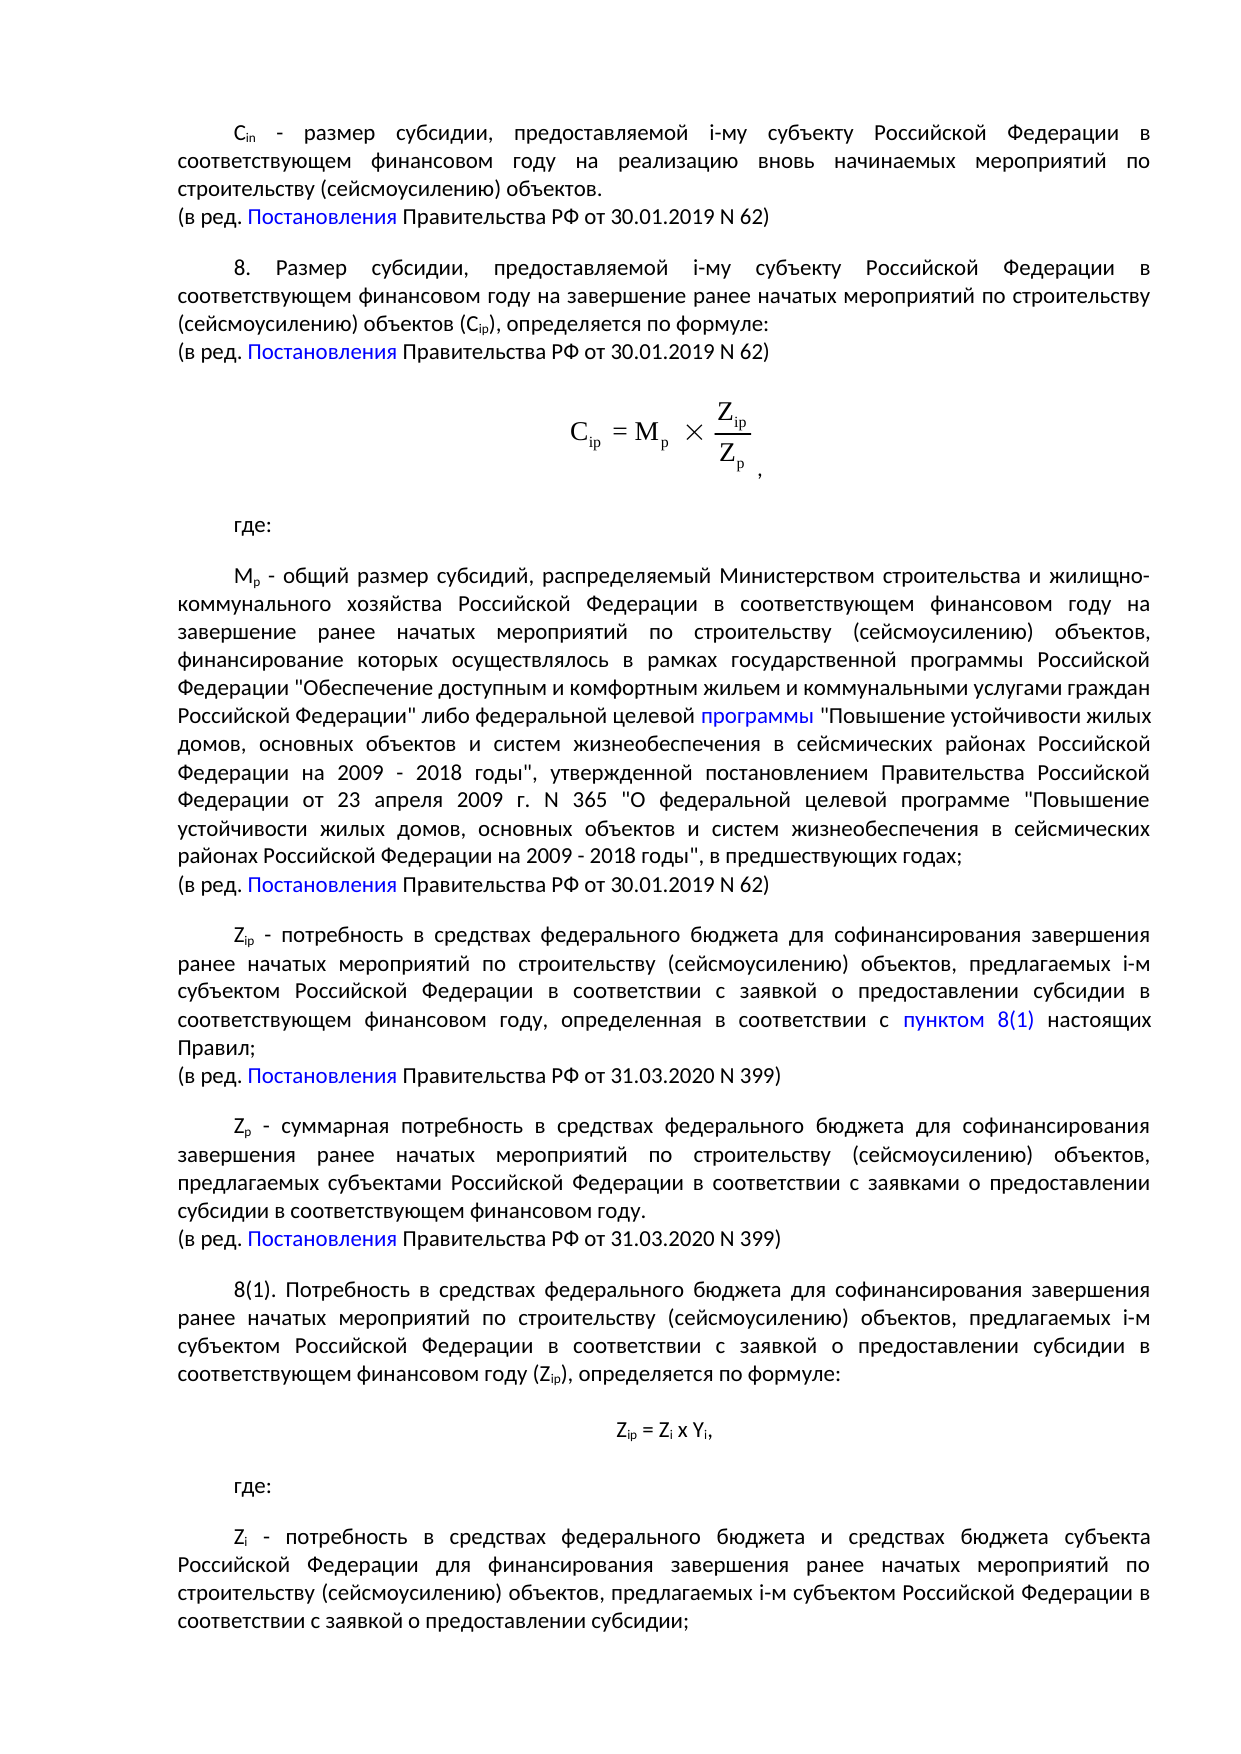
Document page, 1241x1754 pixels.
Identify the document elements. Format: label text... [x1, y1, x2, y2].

text 8(1). Потребность в средствах федерального бюджета для софинансирования завершения ранее начатых мероприятий по строительству (сейсмоусилению) объектов, предлагаемых i-м субъектом Российской Федерации в соответствии с заявкой о предоставлении субсидии в соответствующем финансовом году (Zip), определяется по формуле: [177, 1275, 1152, 1387]
text где: [177, 1471, 1152, 1499]
text Zip = Zi x Yi, [177, 1415, 1152, 1443]
text Zip - потребность в средствах федерального бюджета для софинансирования завершения ранее начатых мероприятий по строительству (сейсмоусилению) объектов, предлагаемых i-м субъектом Российской Федерации в соответствии с заявкой о предоставлении субсидии в соответствующем финансовом году, определенная в соответствии с пунктом 8(1) настоящих Правил; [177, 921, 1152, 1061]
text где: [177, 511, 1152, 538]
text (в ред. Постановления Правительства РФ от 31.03.2020 N 399) [177, 1224, 1152, 1252]
text Zp - суммарная потребность в средствах федерального бюджета для софинансирования завершения ранее начатых мероприятий по строительству (сейсмоусилению) объектов, предлагаемых субъектами Российской Федерации в соответствии с заявками о предоставлении субсидии в соответствующем финансовом году. [177, 1112, 1152, 1224]
text (в ред. Постановления Правительства РФ от 30.01.2019 N 62) [177, 870, 1152, 898]
text Mp - общий размер субсидий, распределяемый Министерством строительства и жилищно-коммунального хозяйства Российской Федерации в соответствующем финансовом году на завершение ранее начатых мероприятий по строительству (сейсмоусилению) объектов, финансирование которых осуществлялось в рамках государственной программы Российской Федерации "Обеспечение доступным и комфортным жильем и коммунальными услугами граждан Российской Федерации" либо федеральной целевой программы "Повышение устойчивости жилых домов, основных объектов и систем жизнеобеспечения в сейсмических районах Российской Федерации на 2009 - 2018 годы", утвержденной постановлением Правительства Российской Федерации от 23 апреля 2009 г. N 365 "О федеральной целевой программе "Повышение устойчивости жилых домов, основных объектов и систем жизнеобеспечения в сейсмических районах Российской Федерации на 2009 - 2018 годы", в предшествующих годах; [177, 561, 1152, 870]
text (в ред. Постановления Правительства РФ от 30.01.2019 N 62) [177, 202, 1152, 230]
text Zi - потребность в средствах федерального бюджета и средствах бюджета субъекта Российской Федерации для финансирования завершения ранее начатых мероприятий по строительству (сейсмоусилению) объектов, предлагаемых i-м субъектом Российской Федерации в соответствии с заявкой о предоставлении субсидии; [177, 1522, 1152, 1634]
text Cin - размер субсидии, предоставляемой i-му субъекту Российской Федерации в соответствующем финансовом году на реализацию вновь начинаемых мероприятий по строительству (сейсмоусилению) объектов. [177, 118, 1152, 202]
text 8. Размер субсидии, предоставляемой i-му субъекту Российской Федерации в соответствующем финансовом году на завершение ранее начатых мероприятий по строительству (сейсмоусилению) объектов (Cip), определяется по формуле: [177, 253, 1152, 337]
text (в ред. Постановления Правительства РФ от 31.03.2020 N 399) [177, 1061, 1152, 1089]
text (в ред. Постановления Правительства РФ от 30.01.2019 N 62) [177, 337, 1152, 365]
text , [177, 393, 1152, 482]
